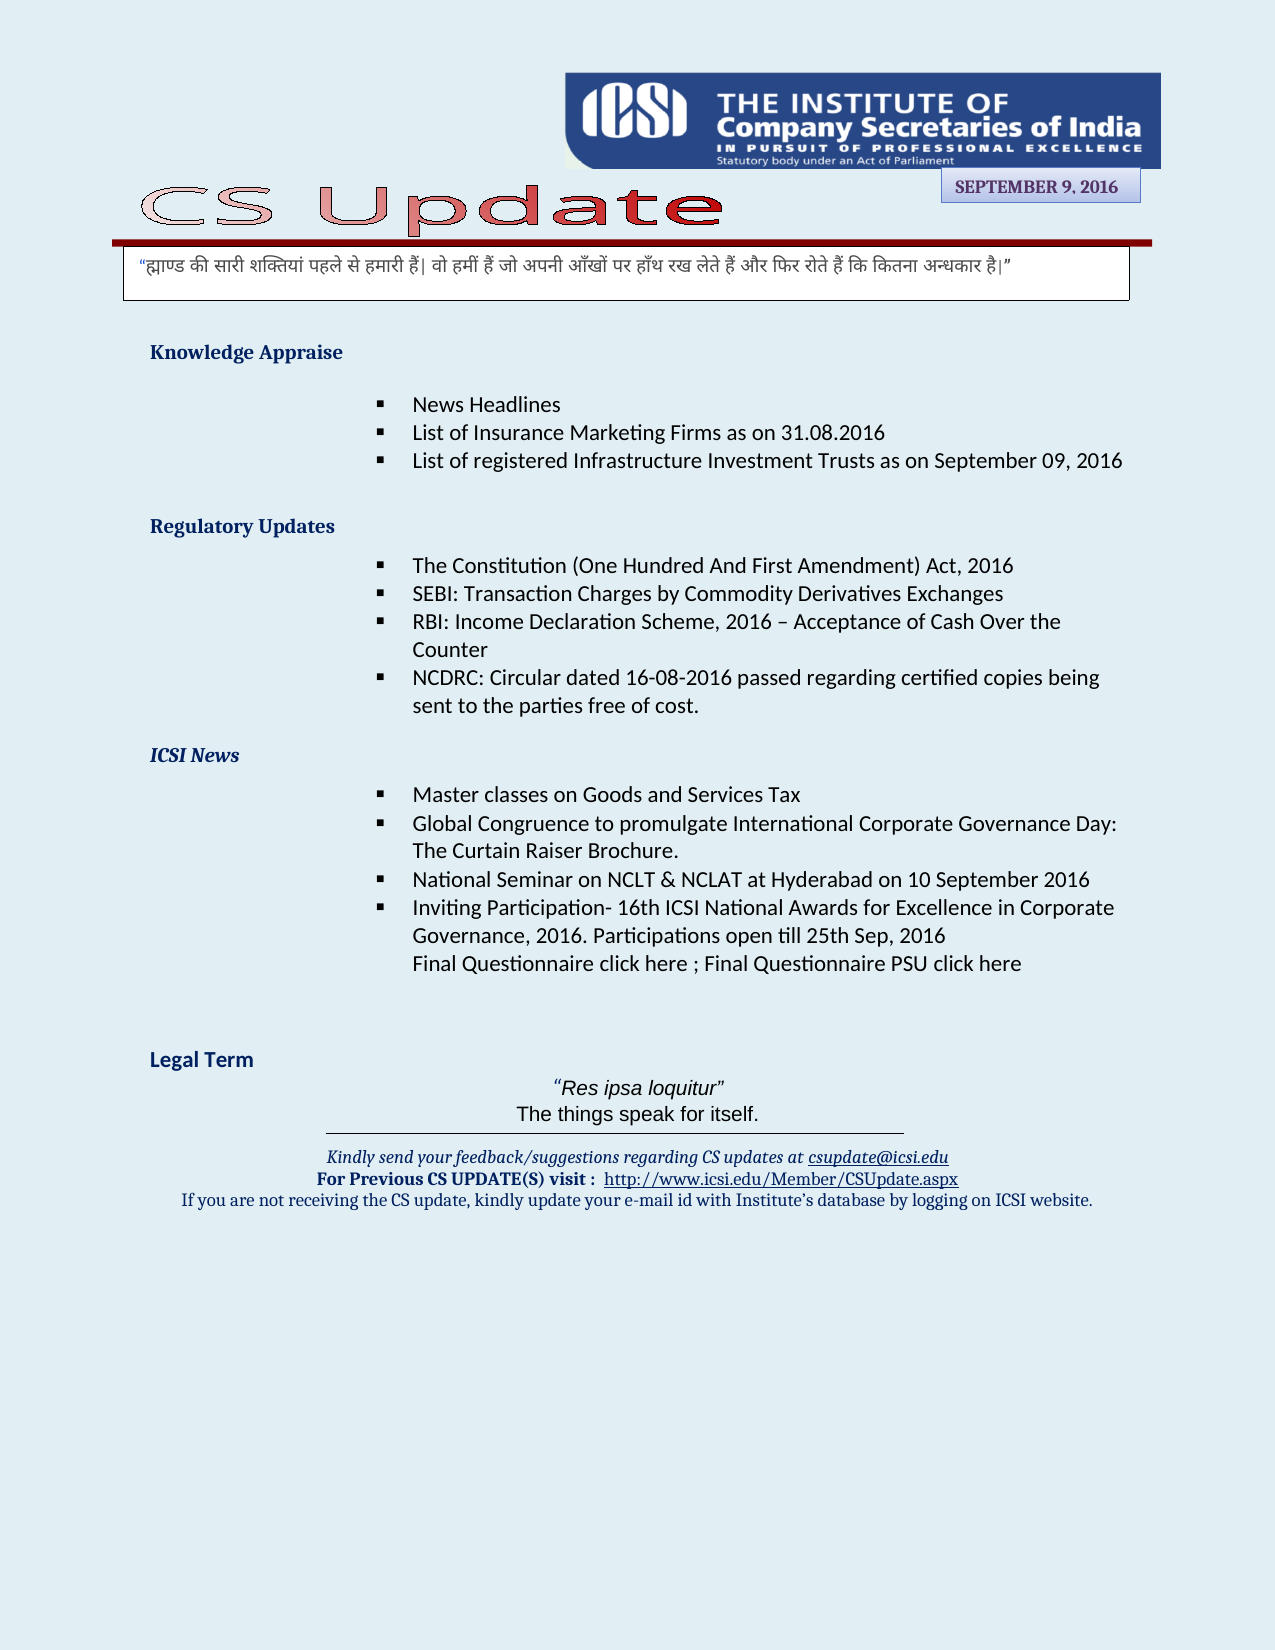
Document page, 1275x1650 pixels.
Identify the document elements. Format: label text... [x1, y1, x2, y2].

text Legal Term [150, 1045, 1125, 1073]
list List of Insurance Marketing Firms as on 31.08.2016 [375, 418, 1125, 446]
text The things speak for itself. [150, 1101, 1125, 1125]
list National Seminar on NCLT & NCLAT at Hyderabad on 10 September 2016 [375, 865, 1125, 893]
list Inviting Participation- 16th ICSI National Awards for Excellence in Corporate Governance, 2016. Participations open till 25th Sep, 2016 Final Questionnaire click here ; Final Questionnaire PSU click here [375, 893, 1125, 977]
text For Previous CS UPDATE(S) visit : http://www.icsi.edu/Member/CSUpdate.aspx [150, 1168, 1125, 1190]
list The Constitution (One Hundred And First Amendment) Act, 2016 [375, 551, 1125, 579]
list SEBI: Transaction Charges by Commodity Derivatives Exchanges [375, 579, 1125, 607]
list Global Congruence to promulgate International Corporate Governance Day: The Curtain Raiser Brochure. [375, 809, 1125, 865]
list News Headlines [375, 390, 1125, 418]
list List of registered Infrastructure Investment Trusts as on September 09, 2016 [375, 446, 1125, 474]
text “Res ipsa loquitur” [150, 1073, 1125, 1101]
text Knowledge Appraise [150, 341, 1108, 365]
list Master classes on Goods and Services Tax [375, 781, 1125, 809]
list RBI: Income Declaration Scheme, 2016 – Acceptance of Cash Over the Counter [375, 607, 1125, 663]
picture [971, 72, 1161, 172]
list NCDRC: Circular dated 16-08-2016 passed regarding certified copies being sent to the parties free of cost. [375, 663, 1125, 719]
text If you are not receiving the CS update, kindly update your e-mail id with Institute’s database by logging on ICSI website. [150, 1190, 1125, 1212]
text Kindly send your feedback/suggestions regarding CS updates at csupdate@icsi.edu [150, 1125, 1125, 1168]
text ICSI News [150, 744, 1125, 768]
text Regulatory Updates [150, 514, 1125, 538]
